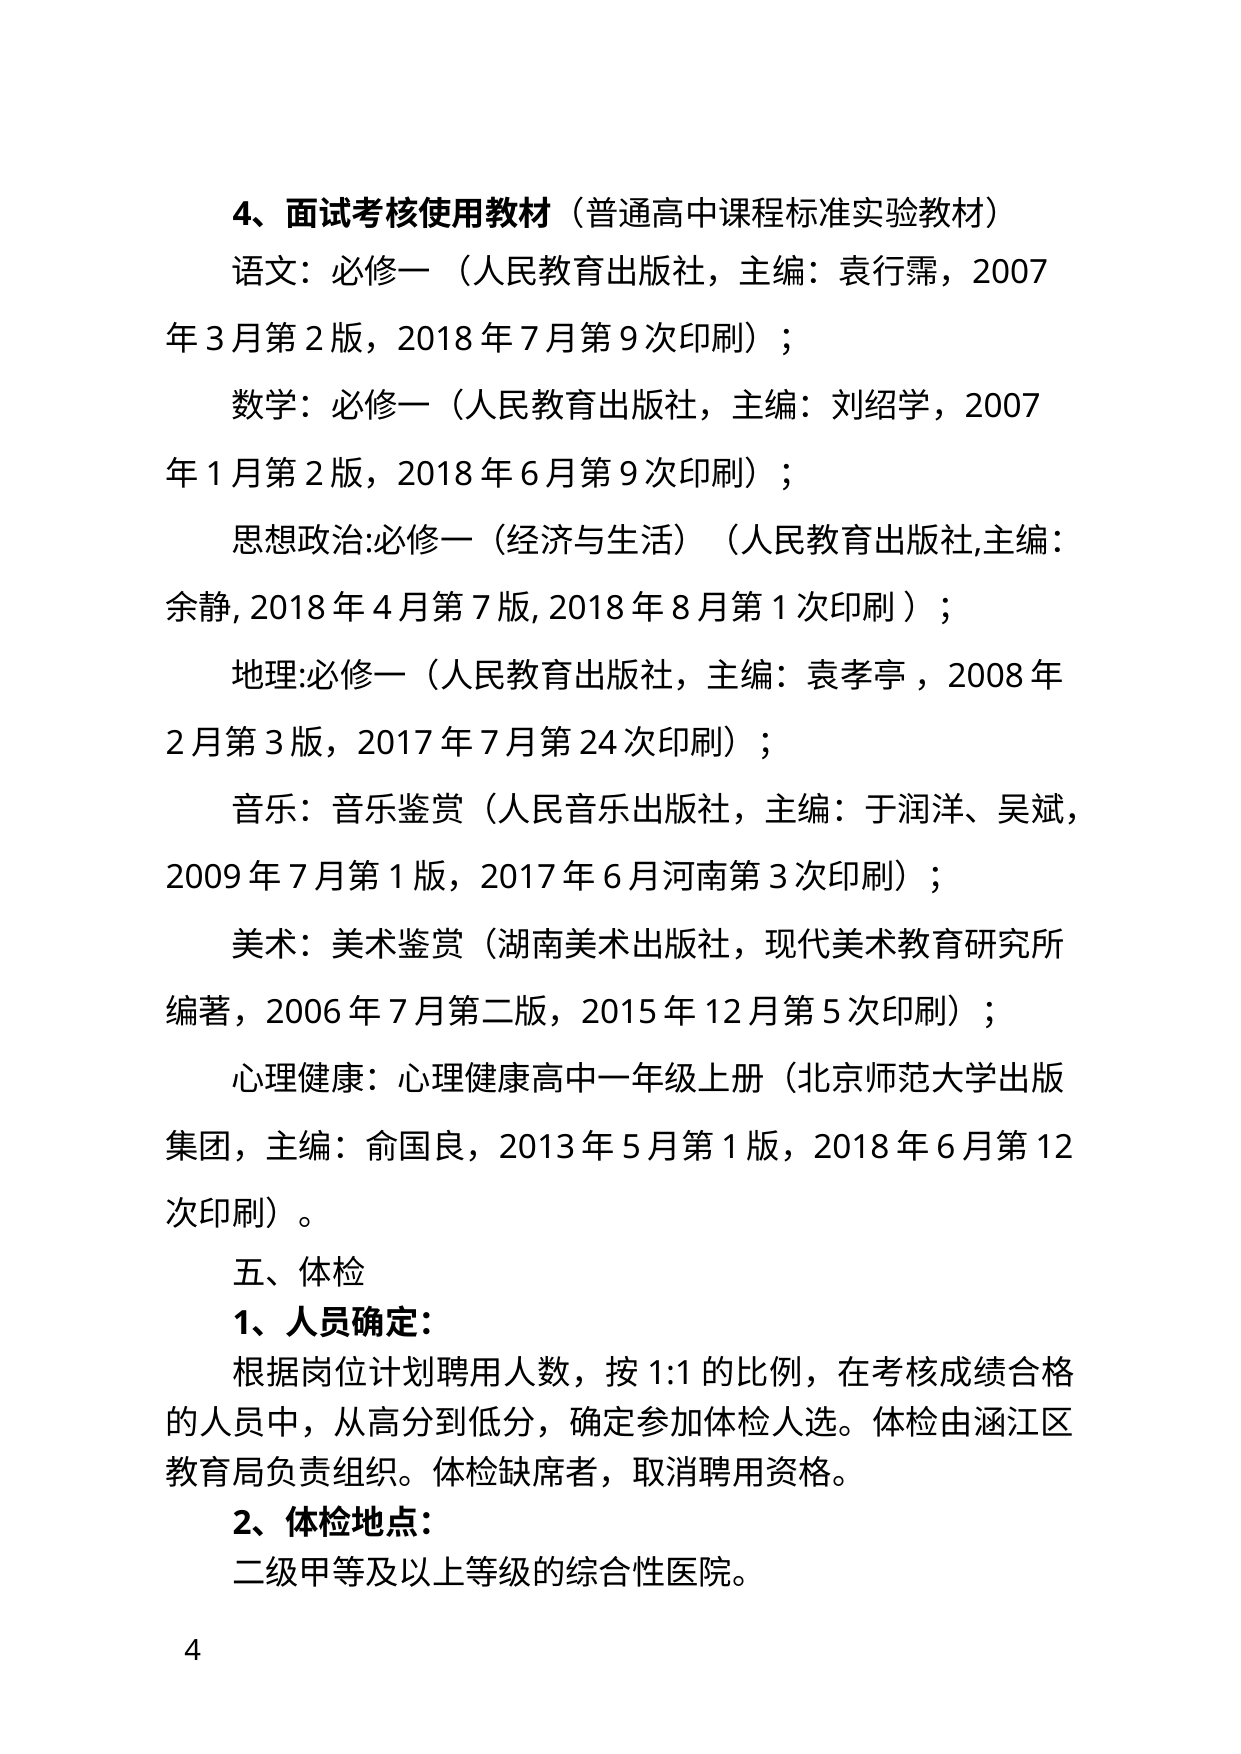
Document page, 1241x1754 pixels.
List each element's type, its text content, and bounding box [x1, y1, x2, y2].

text 音乐：音乐鉴赏（人民音乐出版社，主编：于润洋、吴斌，2009年7月第1版，2017年6月河南第3次印刷）； [165, 773, 1075, 908]
text 地理:必修一（人民教育出版社，主编：袁孝亭 ，2008年2月第3版，2017年7月第24次印刷）； [165, 639, 1075, 773]
text 思想政治:必修一（经济与生活）（人民教育出版社,主编：余静, 2018年4月第7版, 2018年8月第1次印刷 ）； [165, 504, 1075, 639]
text 根据岗位计划聘用人数，按1:1的比例，在考核成绩合格的人员中，从高分到低分，确定参加体检人选。体检由涵江区教育局负责组织。体检缺席者，取消聘用资格。 [165, 1344, 1075, 1494]
text 二级甲等及以上等级的综合性医院。 [165, 1544, 1075, 1594]
text 五、体检 [165, 1244, 1075, 1294]
text 美术：美术鉴赏（湖南美术出版社，现代美术教育研究所编著，2006年7月第二版，2015年12月第5次印刷）； [165, 908, 1075, 1043]
text 数学：必修一（人民教育出版社，主编：刘绍学，2007年1月第2版，2018年6月第9次印刷）； [165, 370, 1075, 504]
text 4、面试考核使用教材（普通高中课程标准实验教材） [165, 185, 1075, 235]
text 2、体检地点： [165, 1494, 1075, 1544]
text 语文：必修一 （人民教育出版社，主编：袁行霈，2007年3月第2版，2018年7月第9次印刷）； [165, 235, 1075, 370]
text 1、人员确定： [165, 1294, 1075, 1344]
text 心理健康：心理健康高中一年级上册（北京师范大学出版集团，主编：俞国良，2013年5月第1版，2018年6月第12次印刷）。 [165, 1043, 1075, 1244]
